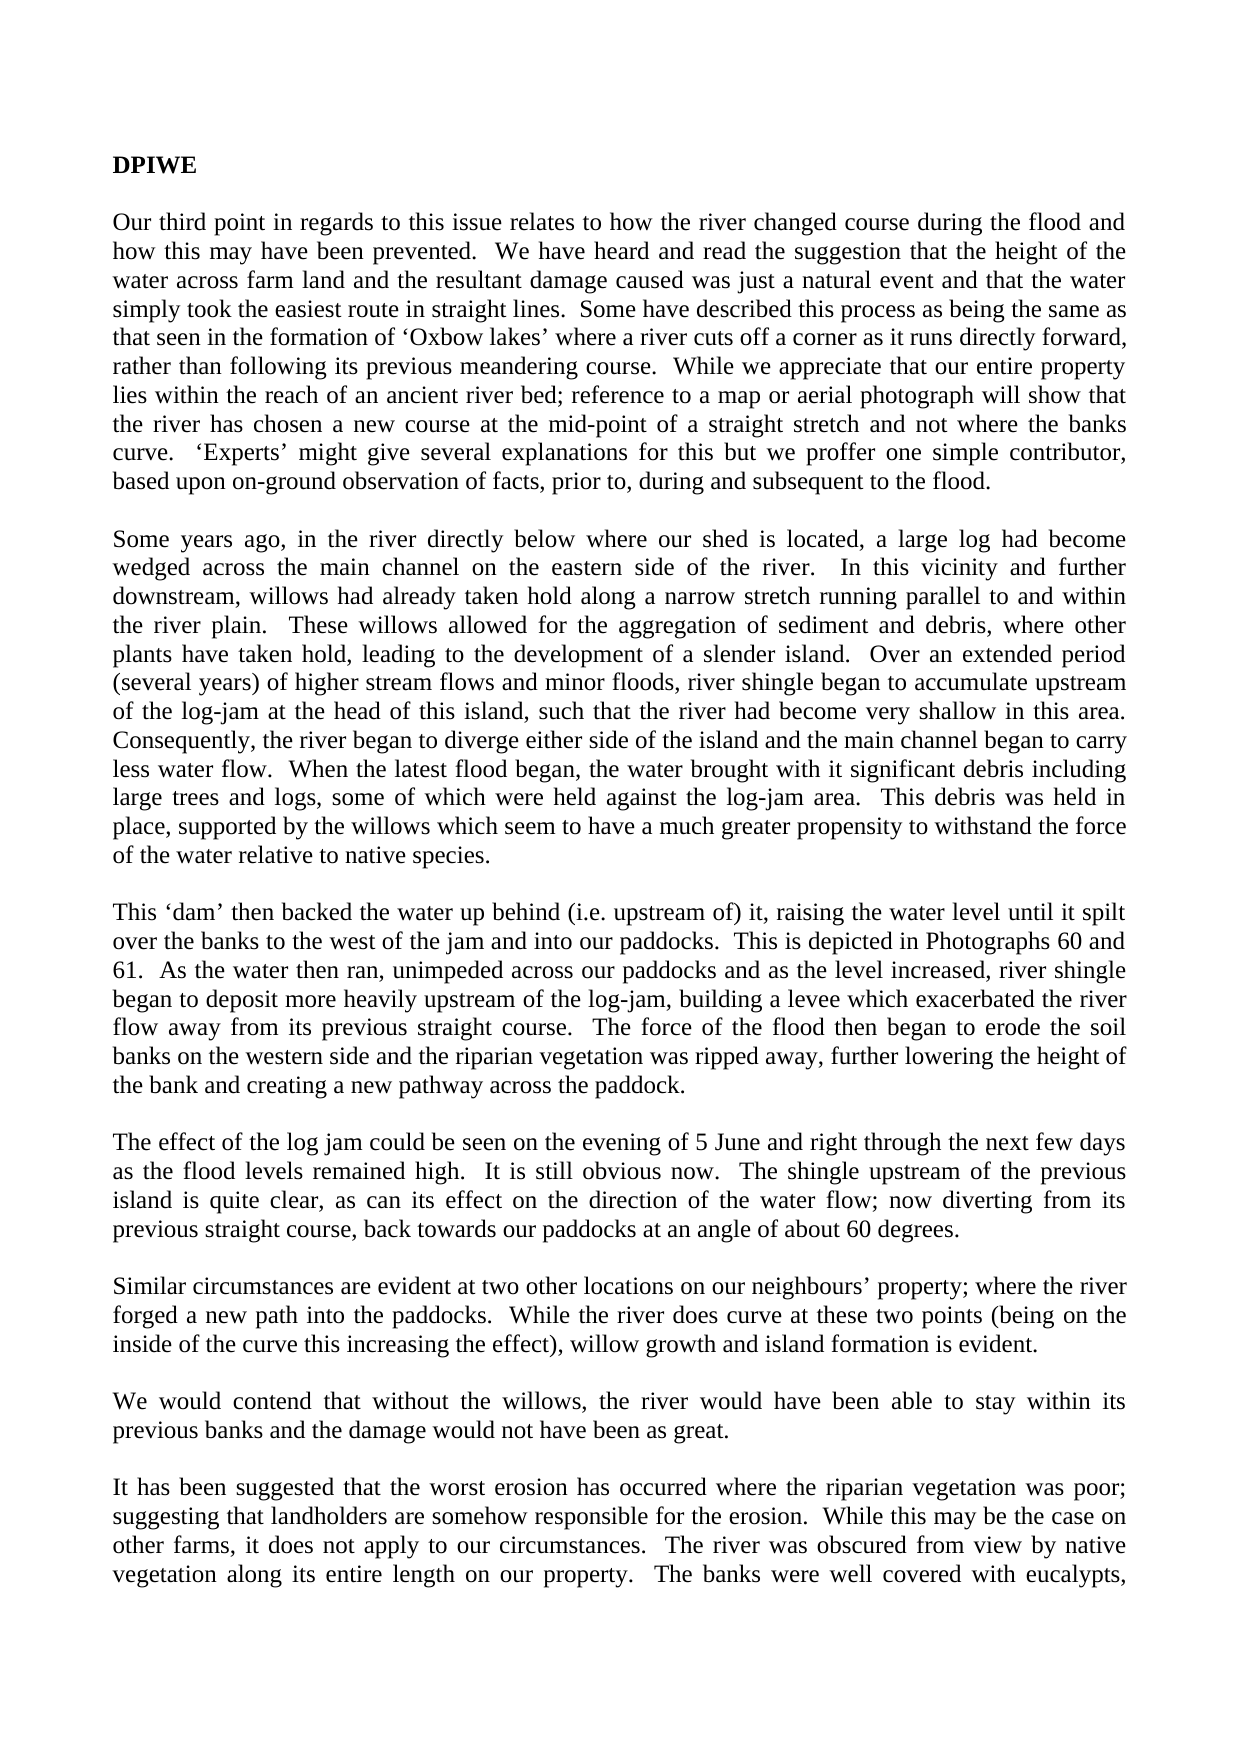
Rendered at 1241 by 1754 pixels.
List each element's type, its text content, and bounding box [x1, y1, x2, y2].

text Our third point in regards to this issue relates to how the river changed course during the flood and how this may have been prevented. We have heard and read the suggestion that the height of the water across farm land and the resultant damage caused was just a natural event and that the water simply took the easiest route in straight lines. Some have described this process as being the same as that seen in the formation of ‘Oxbow lakes’ where a river cuts off a corner as it runs directly forward, rather than following its previous meandering course. While we appreciate that our entire property lies within the reach of an ancient river bed; reference to a map or aerial photograph will show that the river has chosen a new course at the mid-point of a straight stretch and not where the banks curve. ‘Experts’ might give several explanations for this but we proffer one simple contributor, based upon on-ground observation of facts, prior to, during and subsequent to the flood. [112, 207, 1128, 495]
text We would contend that without the willows, the river would have been able to stay within its previous banks and the damage would not have been as great. [112, 1386, 1128, 1444]
text DPIWE [112, 150, 1128, 179]
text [112, 1472, 1128, 1587]
text This ‘dam’ then backed the water up behind (i.e. upstream of) it, raising the water level until it spilt over the banks to the west of the jam and into our paddocks. This is depicted in Photographs 60 and 61. As the water then ran, unimpeded across our paddocks and as the level increased, river shingle began to deposit more heavily upstream of the log-jam, building a levee which exacerbated the river flow away from its previous straight course. The force of the flood then began to erode the soil banks on the western side and the riparian vegetation was ripped away, further lowering the height of the bank and creating a new pathway across the paddock. [112, 897, 1128, 1099]
text The effect of the log jam could be seen on the evening of 5 June and right through the next few days as the flood levels remained high. It is still obvious now. The shingle upstream of the previous island is quite clear, as can its effect on the direction of the water flow; now diverting from its previous straight course, back towards our paddocks at an angle of about 60 degrees. [112, 1127, 1128, 1242]
text Some years ago, in the river directly below where our shed is located, a large log had become wedged across the main channel on the eastern side of the river. In this vicinity and further downstream, willows had already taken hold along a narrow stretch running parallel to and within the river plain. These willows allowed for the aggregation of sediment and debris, where other plants have taken hold, leading to the development of a slender island. Over an extended period (several years) of higher stream flows and minor floods, river shingle began to accumulate upstream of the log-jam at the head of this island, such that the river had become very shallow in this area. Consequently, the river began to diverge either side of the island and the main channel began to carry less water flow. When the latest flood began, the water brought with it significant debris including large trees and logs, some of which were held against the log-jam area. This debris was held in place, supported by the willows which seem to have a much greater propensity to withstand the force of the water relative to native species. [112, 524, 1128, 869]
text Similar circumstances are evident at two other locations on our neighbours’ property; where the river forged a new path into the paddocks. While the river does curve at these two points (being on the inside of the curve this increasing the effect), willow growth and island formation is evident. [112, 1271, 1128, 1357]
